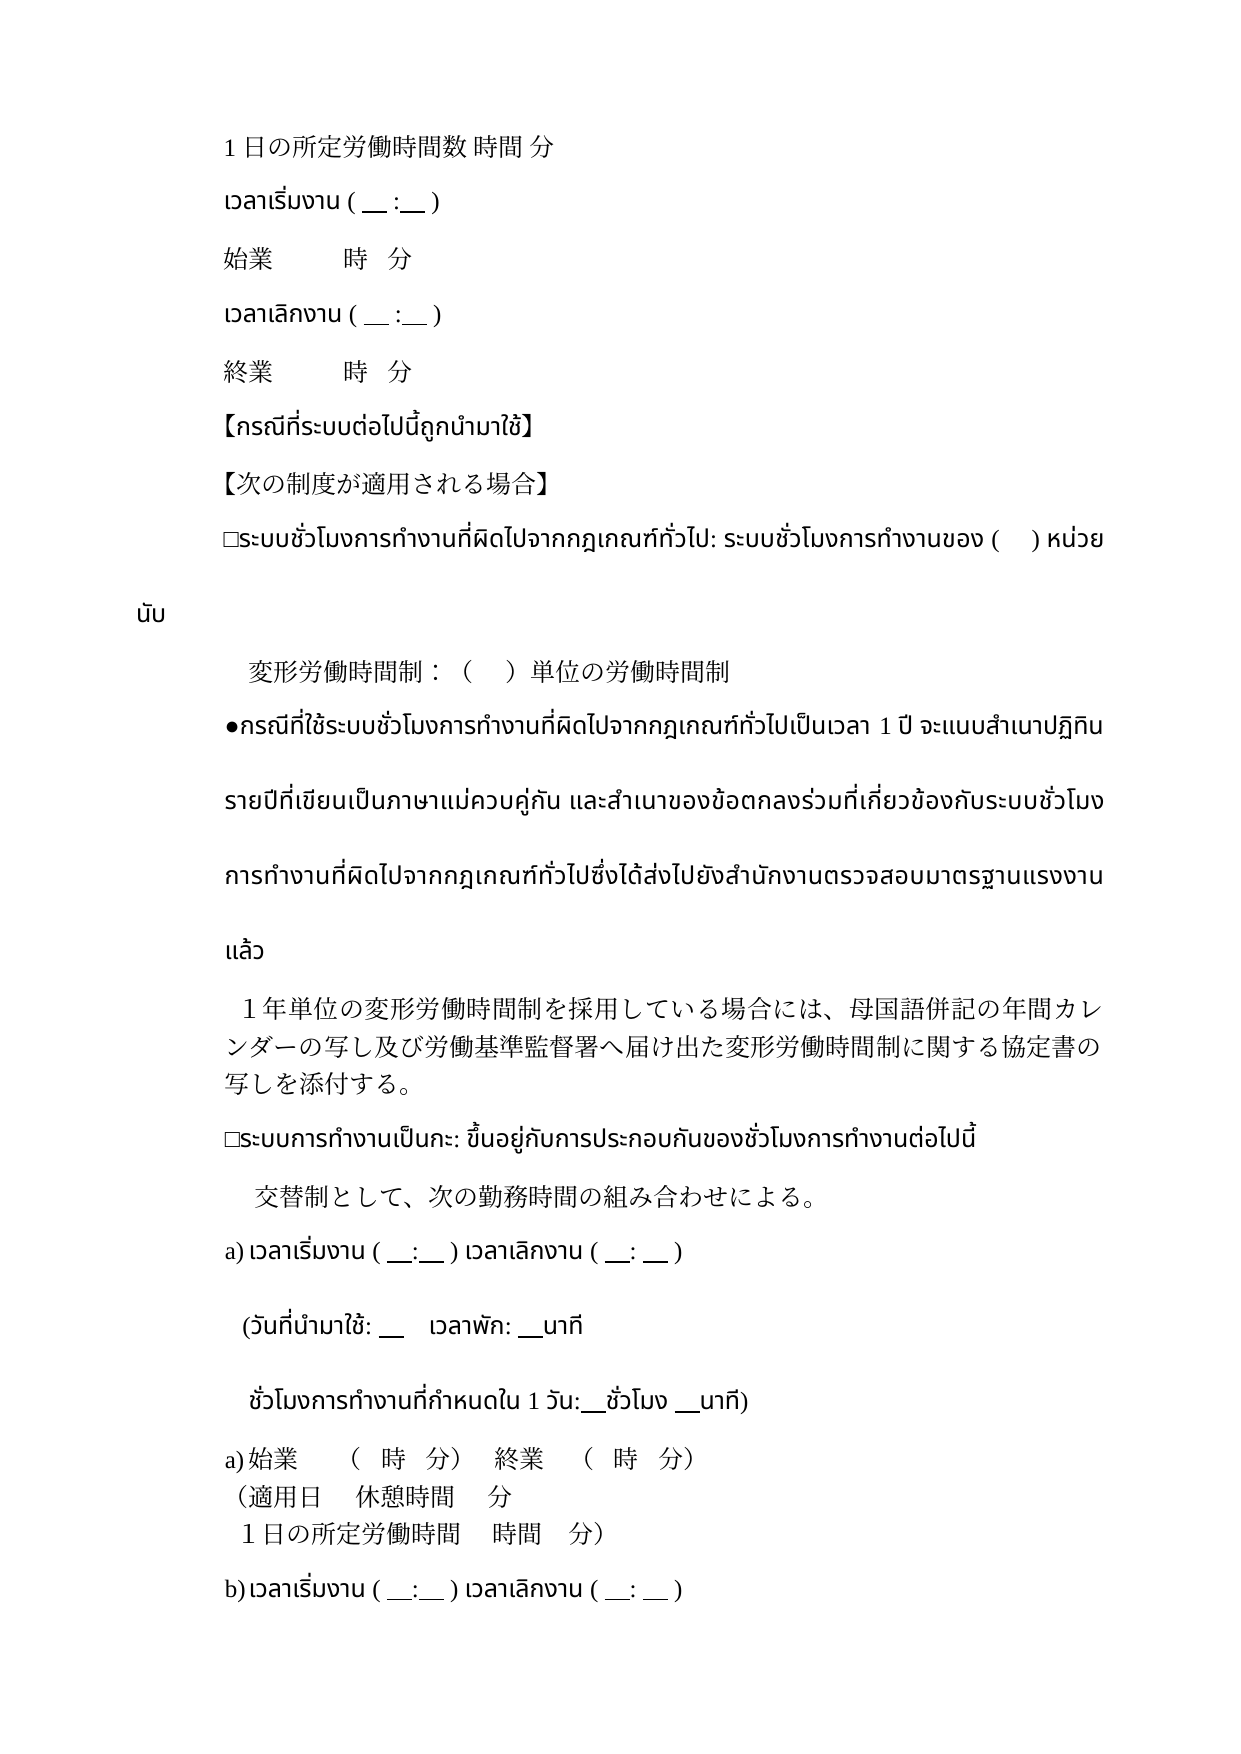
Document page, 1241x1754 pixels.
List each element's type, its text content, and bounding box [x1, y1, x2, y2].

text 終業 時 分 [136, 352, 1104, 389]
list เวลาเริ่มงาน ( : ) เวลาเลิกงาน ( : ) [224, 1214, 1104, 1289]
text 変形労働時間制：（ ）単位の労働時間制 [136, 652, 1104, 689]
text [136, 1364, 1104, 1439]
text □ระบบชั่วโมงการทำงานที่ผิดไปจากกฎเกณฑ์ทั่วไป: ระบบชั่วโมงการทำงานของ ( ) หน่วยนับ [136, 502, 1104, 652]
text ●กรณีที่ใช้ระบบชั่วโมงการทำงานที่ผิดไปจากกฎเกณฑ์ทั่วไปเป็นเวลา 1 ปี จะแนบสำเนาปฏิทินรายปีที่เขียนเป็นภาษาแม่ควบคู่กัน และสำเนาของข้อตกลงร่วมที่เกี่ยวข้องกับระบบชั่วโมงการทำงานที่ผิดไปจากกฎเกณฑ์ทั่วไปซึ่งได้ส่งไปยังสำนักงานตรวจสอบมาตรฐานแรงงานแล้ว [224, 689, 1104, 989]
text (วันที่นำมาใช้: เวลาพัก: นาที [136, 1289, 1104, 1364]
text เวลาเริ่มงาน ( : ) [136, 164, 1104, 239]
text 1 日の所定労働時間数 時間 分 [136, 127, 1104, 164]
text （適用日 休憩時間 分 [136, 1477, 1104, 1514]
text １日の所定労働時間 時間 分） [136, 1514, 1104, 1552]
text □ระบบการทำงานเป็นกะ: ขึ้นอยู่กับการประกอบกันของชั่วโมงการทำงานต่อไปนี้ [136, 1102, 1104, 1177]
text １年単位の変形労働時間制を採用している場合には、母国語併記の年間カレンダーの写し及び労働基準監督署へ届け出た変形労働時間制に関する協定書の写しを添付する。 [224, 989, 1104, 1102]
list 始業 （ 時 分） 終業 （ 時 分） [224, 1439, 1104, 1477]
text 交替制として、次の勤務時間の組み合わせによる。 [136, 1177, 1104, 1214]
list เวลาเริ่มงาน ( : ) เวลาเลิกงาน ( : ) [224, 1552, 1104, 1627]
text 始業 時 分 [136, 239, 1104, 277]
text เวลาเลิกงาน ( : ) [136, 277, 1104, 352]
text 【次の制度が適用される場合】 [136, 464, 1104, 502]
text 【กรณีที่ระบบต่อไปนี้ถูกนำมาใช้】 [136, 389, 1104, 464]
